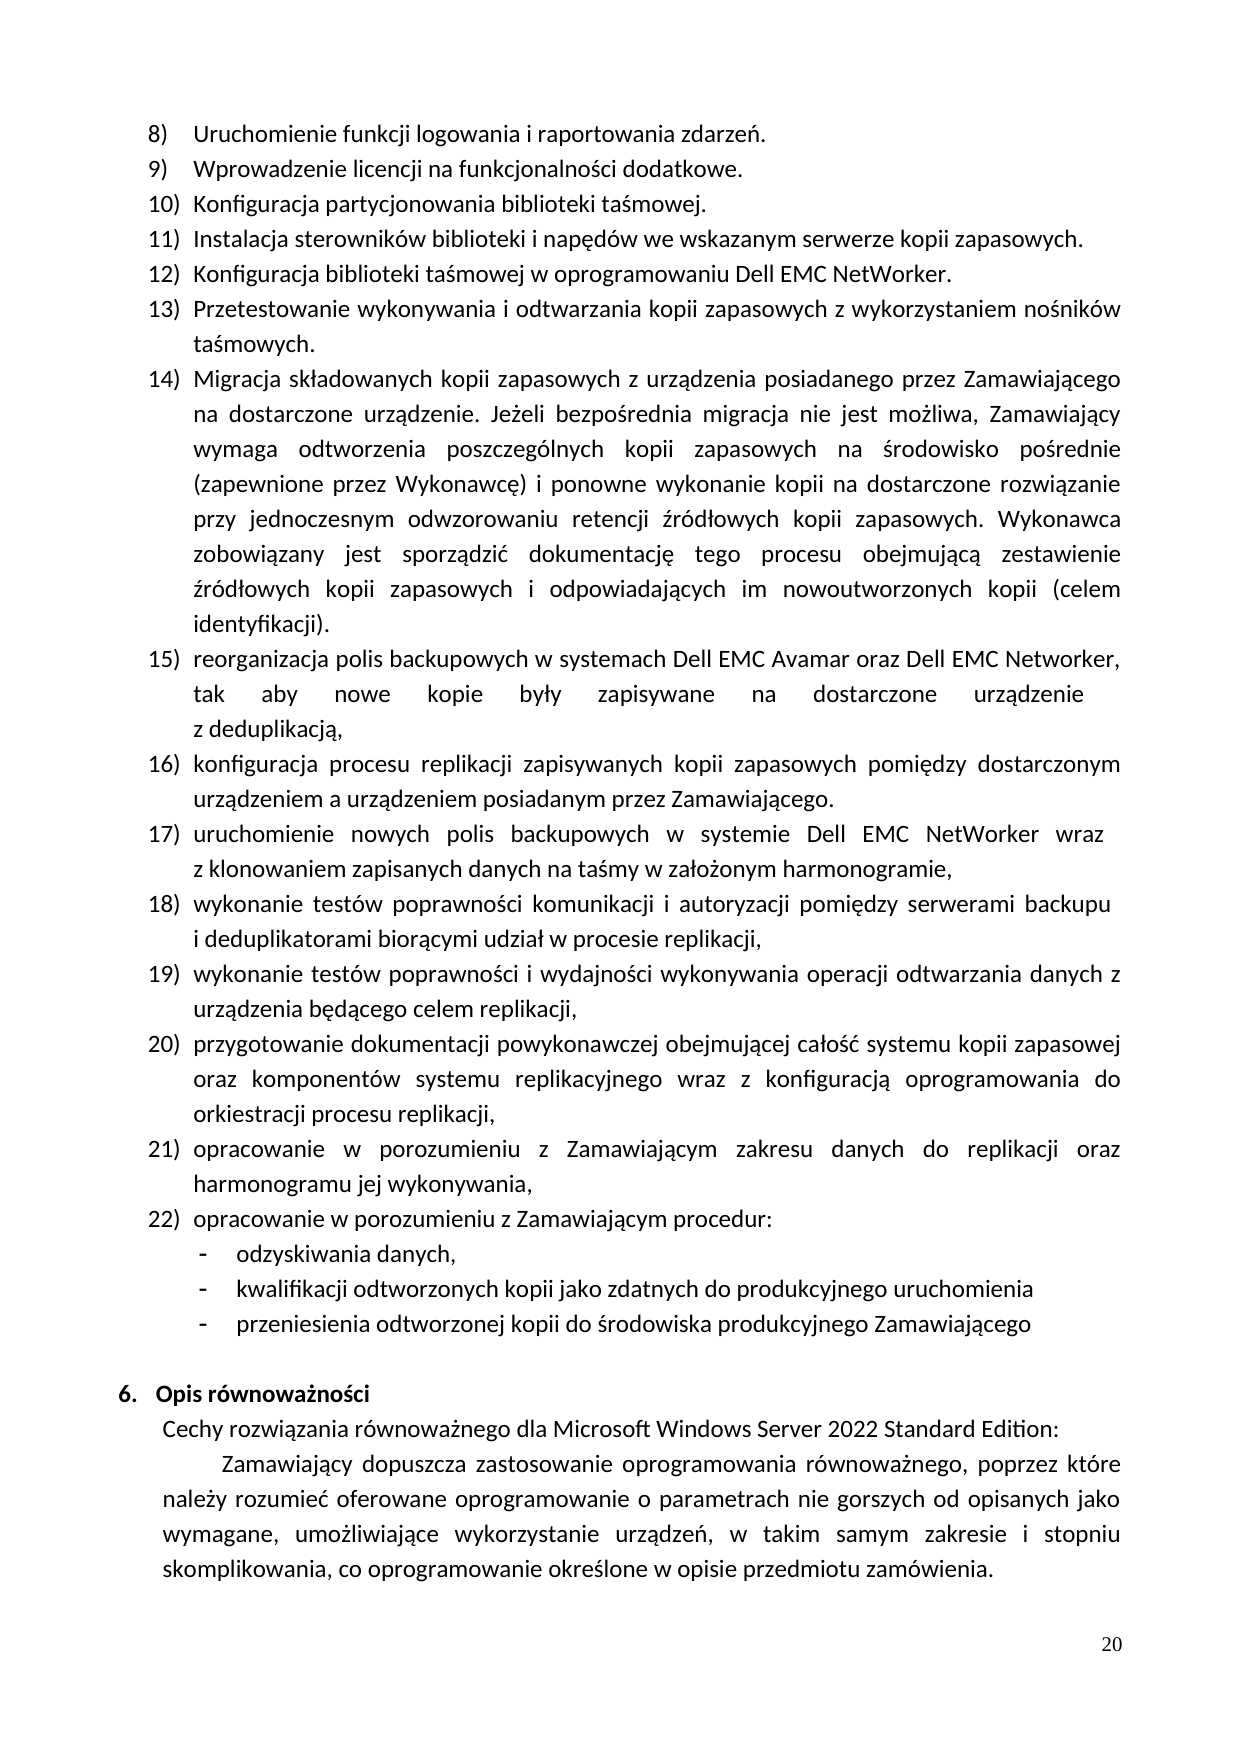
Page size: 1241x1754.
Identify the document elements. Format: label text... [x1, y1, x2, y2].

list kwalifikacji odtworzonych kopii jako zdatnych do produkcyjnego uruchomienia [199, 1273, 1122, 1304]
text Zamawiający dopuszcza zastosowanie oprogramowania równoważnego, poprzez które należy rozumieć oferowane oprogramowanie o parametrach nie gorszych od opisanych jako wymagane, umożliwiające wykorzystanie urządzeń, w takim samym zakresie i stopniu skomplikowania, co oprogramowanie określone w opisie przedmiotu zamówienia. [162, 1448, 1122, 1584]
list Opis równoważności [118, 1378, 1122, 1409]
list konfiguracja procesu replikacji zapisywanych kopii zapasowych pomiędzy dostarczonym urządzeniem a urządzeniem posiadanym przez Zamawiającego. [148, 748, 1122, 814]
list opracowanie w porozumieniu z Zamawiającym zakresu danych do replikacji oraz harmonogramu jej wykonywania, [148, 1133, 1122, 1199]
list Konfiguracja partycjonowania biblioteki taśmowej. [148, 188, 1122, 219]
list reorganizacja polis backupowych w systemach Dell EMC Avamar oraz Dell EMC Networker, tak aby nowe kopie były zapisywane na dostarczone urządzenie z deduplikacją, [148, 643, 1122, 744]
list Uruchomienie funkcji logowania i raportowania zdarzeń. [148, 118, 1122, 149]
list przeniesienia odtworzonej kopii do środowiska produkcyjnego Zamawiającego [199, 1308, 1122, 1339]
list przygotowanie dokumentacji powykonawczej obejmującej całość systemu kopii zapasowej oraz komponentów systemu replikacyjnego wraz z konfiguracją oprogramowania do orkiestracji procesu replikacji, [148, 1028, 1122, 1129]
list Migracja składowanych kopii zapasowych z urządzenia posiadanego przez Zamawiającego na dostarczone urządzenie. Jeżeli bezpośrednia migracja nie jest możliwa, Zamawiający wymaga odtworzenia poszczególnych kopii zapasowych na środowisko pośrednie (zapewnione przez Wykonawcę) i ponowne wykonanie kopii na dostarczone rozwiązanie przy jednoczesnym odwzorowaniu retencji źródłowych kopii zapasowych. Wykonawca zobowiązany jest sporządzić dokumentację tego procesu obejmującą zestawienie źródłowych kopii zapasowych i odpowiadających im nowoutworzonych kopii (celem identyfikacji). [148, 363, 1122, 639]
text Cechy rozwiązania równoważnego dla Microsoft Windows Server 2022 Standard Edition: [162, 1413, 1122, 1444]
list wykonanie testów poprawności i wydajności wykonywania operacji odtwarzania danych z urządzenia będącego celem replikacji, [148, 958, 1122, 1024]
list odzyskiwania danych, [199, 1238, 1122, 1269]
list Instalacja sterowników biblioteki i napędów we wskazanym serwerze kopii zapasowych. [148, 223, 1122, 254]
list uruchomienie nowych polis backupowych w systemie Dell EMC NetWorker wraz z klonowaniem zapisanych danych na taśmy w założonym harmonogramie, [148, 818, 1122, 884]
list Konfiguracja biblioteki taśmowej w oprogramowaniu Dell EMC NetWorker. [148, 258, 1122, 289]
list Wprowadzenie licencji na funkcjonalności dodatkowe. [148, 153, 1122, 184]
list wykonanie testów poprawności komunikacji i autoryzacji pomiędzy serwerami backupu i deduplikatorami biorącymi udział w procesie replikacji, [148, 888, 1122, 954]
list opracowanie w porozumieniu z Zamawiającym procedur: [148, 1203, 1122, 1234]
list Przetestowanie wykonywania i odtwarzania kopii zapasowych z wykorzystaniem nośników taśmowych. [148, 293, 1122, 359]
